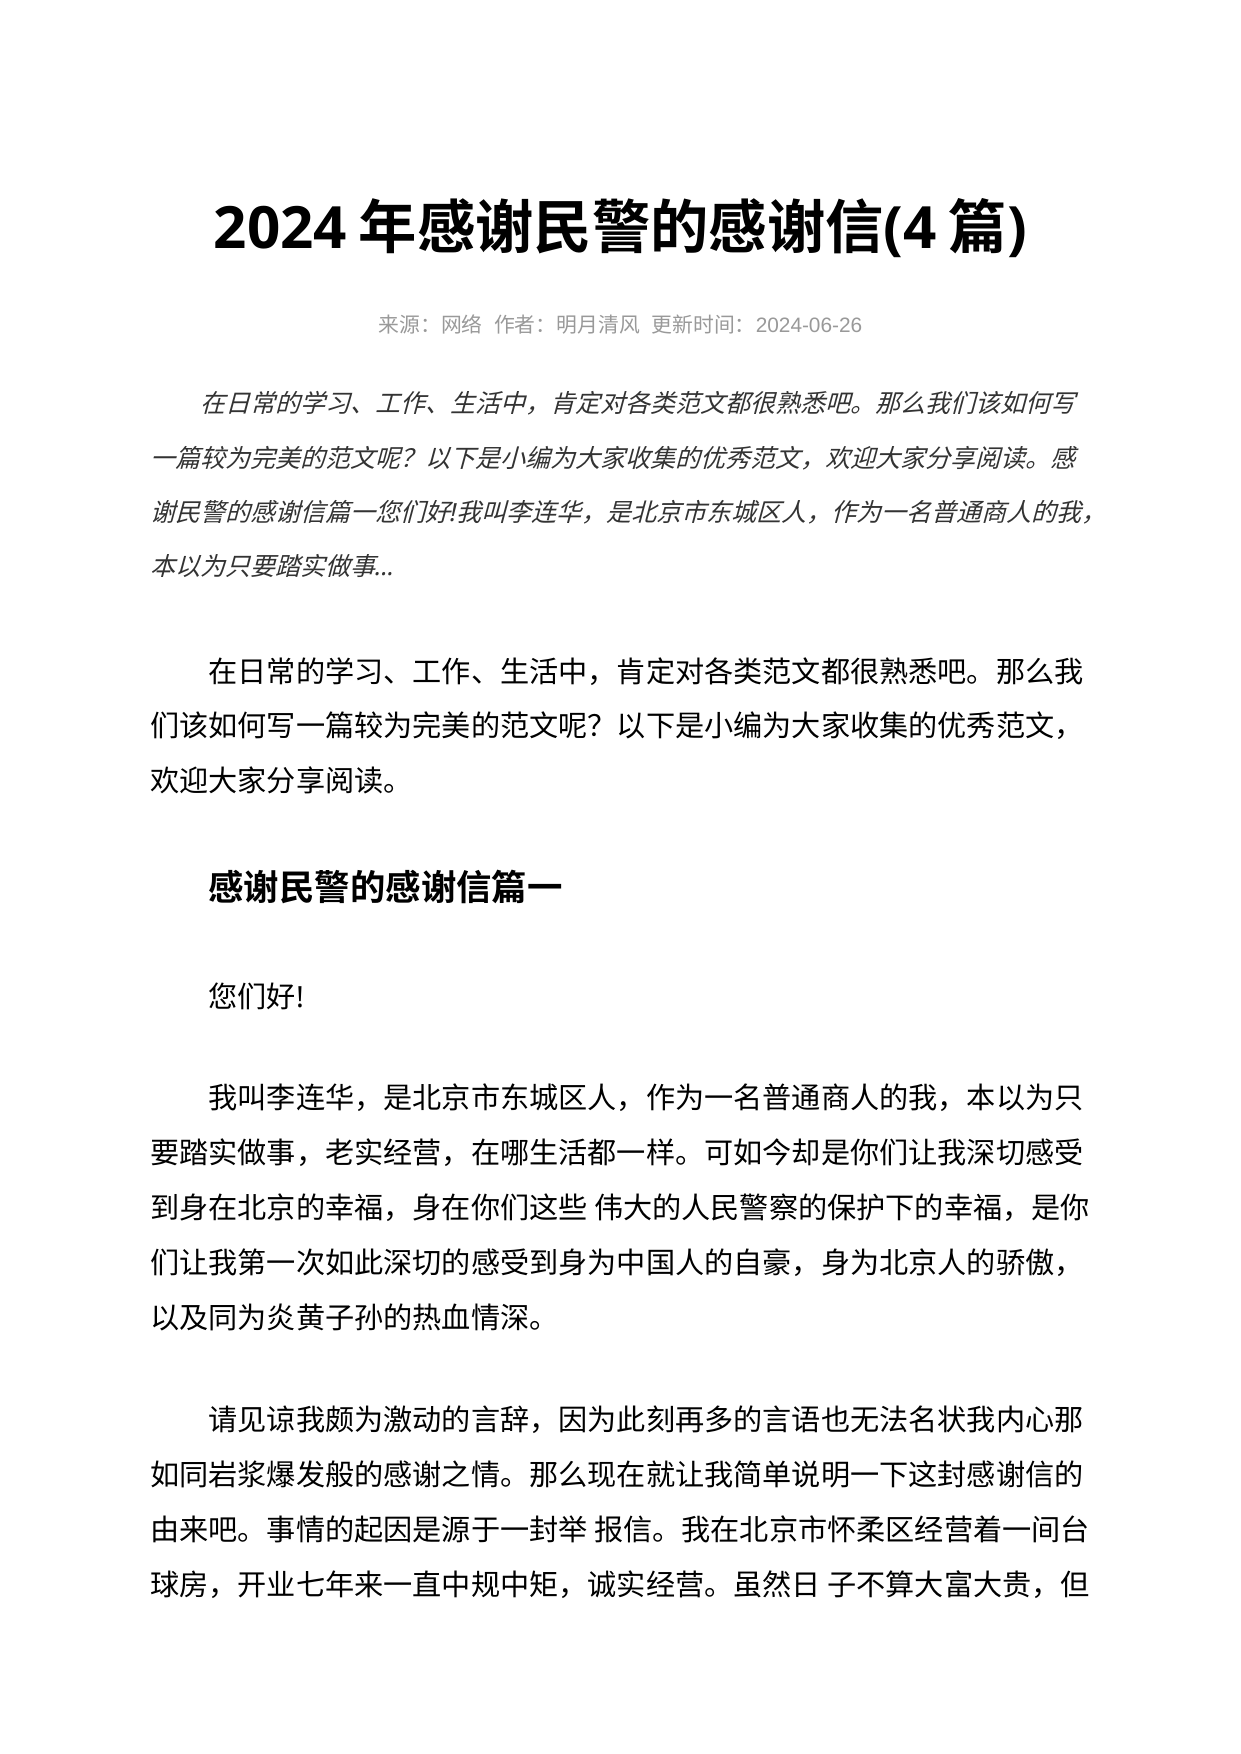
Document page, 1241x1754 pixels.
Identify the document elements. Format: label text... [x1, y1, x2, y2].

text 我叫李连华，是北京市东城区人，作为一名普通商人的我，本以为只要踏实做事，老实经营，在哪生活都一样。可如今却是你们让我深切感受到身在北京的幸福，身在你们这些 伟大的人民警察的保护下的幸福，是你们让我第一次如此深切的感受到身为中国人的自豪，身为北京人的骄傲，以及同为炎黄子孙的热血情深。 [150, 1075, 1090, 1337]
text 感谢民警的感谢信篇一 [150, 860, 1090, 911]
subtitle 2024年感谢民警的感谢信(4篇) [150, 181, 1090, 266]
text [150, 1396, 1090, 1603]
text 来源：网络 作者：明月清风 更新时间：2024-06-26 [150, 313, 1090, 337]
text 在日常的学习、工作、生活中，肯定对各类范文都很熟悉吧。那么我们该如何写一篇较为完美的范文呢？以下是小编为大家收集的优秀范文，欢迎大家分享阅读。感谢民警的感谢信篇一您们好!我叫李连华，是北京市东城区人，作为一名普通商人的我，本以为只要踏实做事... [150, 384, 1090, 583]
text 在日常的学习、工作、生活中，肯定对各类范文都很熟悉吧。那么我们该如何写一篇较为完美的范文呢？以下是小编为大家收集的优秀范文，欢迎大家分享阅读。 [150, 648, 1090, 800]
text 您们好! [150, 973, 1090, 1016]
